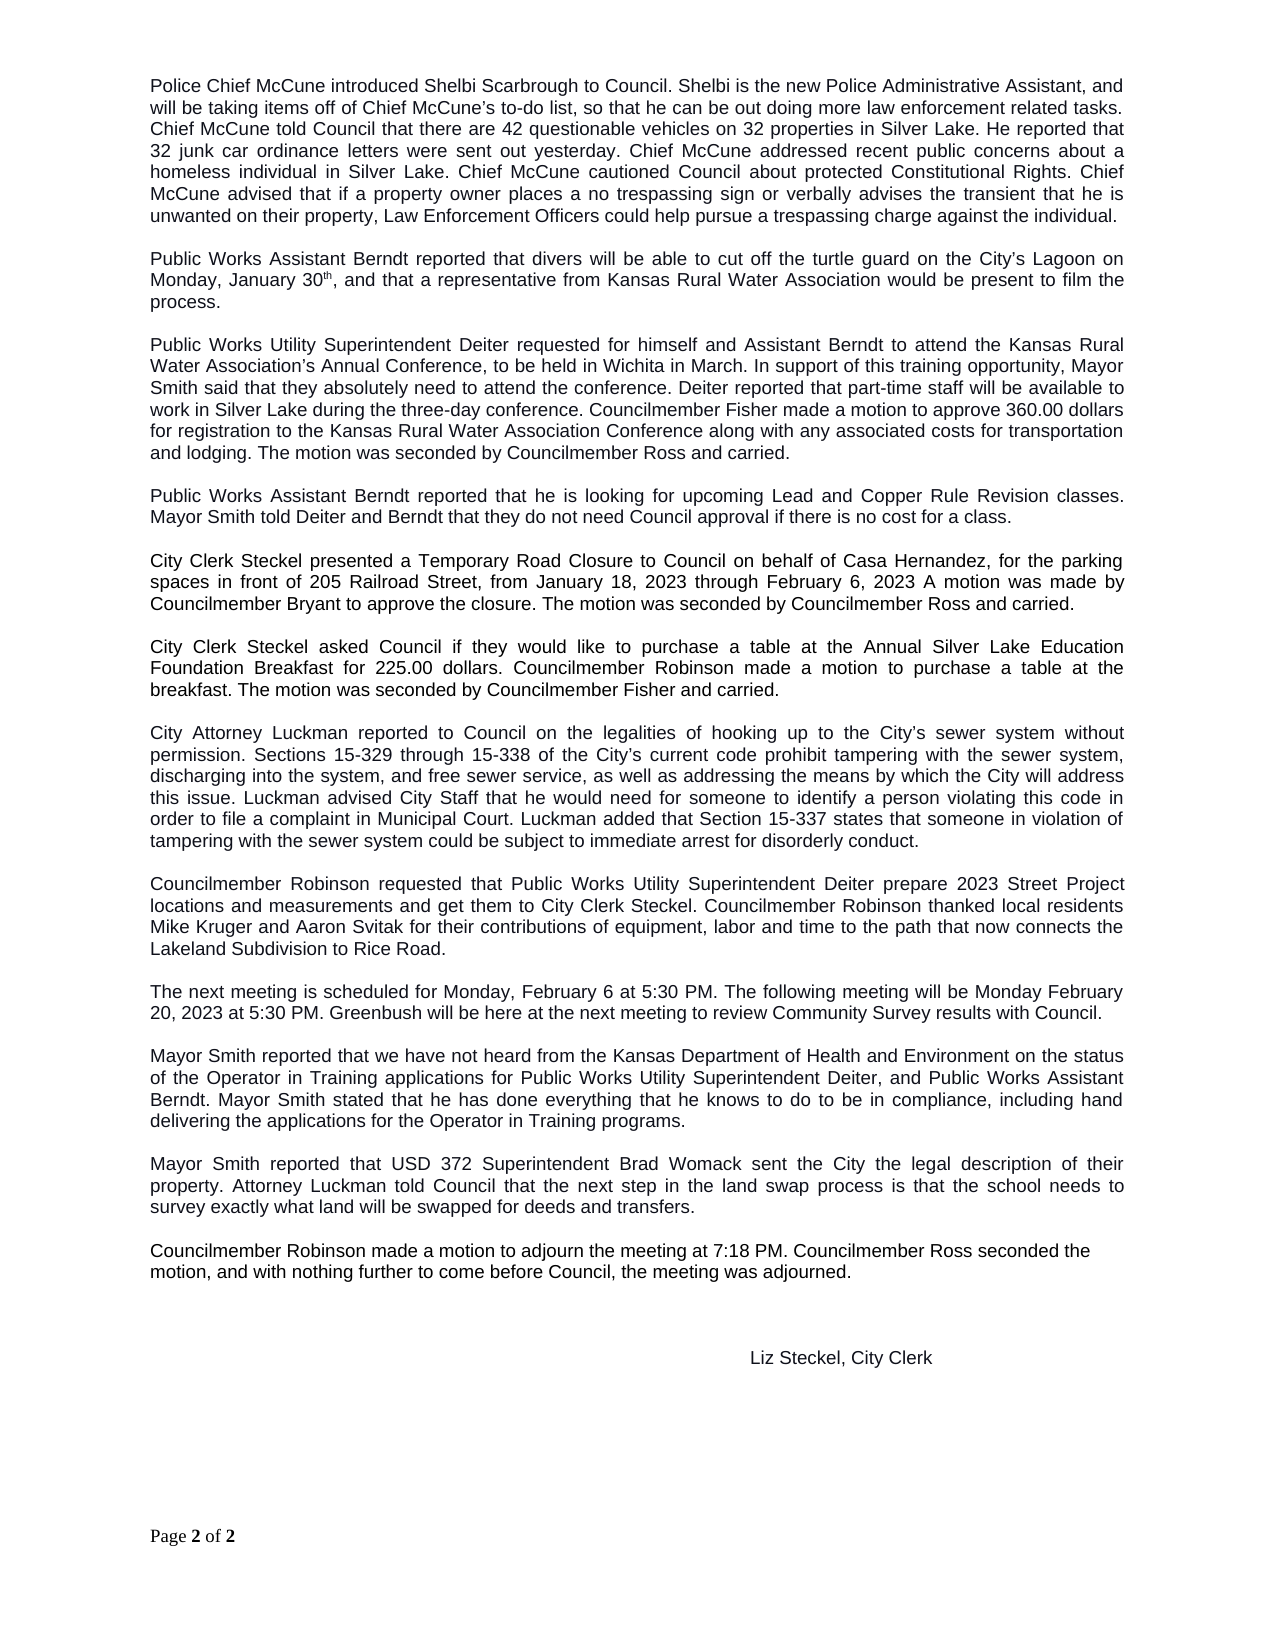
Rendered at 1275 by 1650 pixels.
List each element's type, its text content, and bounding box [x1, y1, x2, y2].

text Public Works Assistant Berndt reported that he is looking for upcoming Lead and Copper Rule Revision classes. Mayor Smith told Deiter and Berndt that they do not need Council approval if there is no cost for a class. [150, 485, 1125, 528]
text Councilmember Robinson requested that Public Works Utility Superintendent Deiter prepare 2023 Street Project locations and measurements and get them to City Clerk Steckel. Councilmember Robinson thanked local residents Mike Kruger and Aaron Svitak for their contributions of equipment, labor and time to the path that now connects the Lakeland Subdivision to Rice Road. [150, 873, 1125, 959]
text City Clerk Steckel asked Council if they would like to purchase a table at the Annual Silver Lake Education Foundation Breakfast for 225.00 dollars. Councilmember Robinson made a motion to purchase a table at the breakfast. The motion was seconded by Councilmember Fisher and carried. [150, 636, 1125, 700]
text Public Works Utility Superintendent Deiter requested for himself and Assistant Berndt to attend the Kansas Rural Water Association’s Annual Conference, to be held in Wichita in March. In support of this training opportunity, Mayor Smith said that they absolutely need to attend the conference. Deiter reported that part-time staff will be available to work in Silver Lake during the three-day conference. Councilmember Fisher made a motion to approve 360.00 dollars for registration to the Kansas Rural Water Association Conference along with any associated costs for transportation and lodging. The motion was seconded by Councilmember Ross and carried. [150, 334, 1125, 463]
text Public Works Assistant Berndt reported that divers will be able to cut off the turtle guard on the City’s Lagoon on Monday, January 30th, and that a representative from Kansas Rural Water Association would be present to film the process. [150, 247, 1125, 312]
text Councilmember Robinson made a motion to adjourn the meeting at 7:18 PM. Councilmember Ross seconded the motion, and with nothing further to come before Council, the meeting was adjourned. [150, 1239, 1125, 1282]
text Mayor Smith reported that USD 372 Superintendent Brad Womack sent the City the legal description of their property. Attorney Luckman told Council that the next step in the land swap process is that the school needs to survey exactly what land will be swapped for deeds and transfers. [150, 1153, 1125, 1218]
text Police Chief McCune introduced Shelbi Scarbrough to Council. Shelbi is the new Police Administrative Assistant, and will be taking items off of Chief McCune’s to-do list, so that he can be out doing more law enforcement related tasks. Chief McCune told Council that there are 42 questionable vehicles on 32 properties in Silver Lake. He reported that 32 junk car ordinance letters were sent out yesterday. Chief McCune addressed recent public concerns about a homeless individual in Silver Lake. Chief McCune cautioned Council about protected Constitutional Rights. Chief McCune advised that if a property owner places a no trespassing sign or verbally advises the transient that he is unwanted on their property, Law Enforcement Officers could help pursue a trespassing charge against the individual. [150, 75, 1125, 226]
text Liz Steckel, City Clerk [675, 1347, 1125, 1369]
text The next meeting is scheduled for Monday, February 6 at 5:30 PM. The following meeting will be Monday February 20, 2023 at 5:30 PM. Greenbush will be here at the next meeting to review Community Survey results with Council. [150, 981, 1125, 1024]
text City Attorney Luckman reported to Council on the legalities of hooking up to the City’s sewer system without permission. Sections 15-329 through 15-338 of the City’s current code prohibit tampering with the sewer system, discharging into the system, and free sewer service, as well as addressing the means by which the City will address this issue. Luckman advised City Staff that he would need for someone to identify a person violating this code in order to file a complaint in Municipal Court. Luckman added that Section 15-337 states that someone in violation of tampering with the sewer system could be subject to immediate arrest for disorderly conduct. [150, 722, 1125, 851]
text Mayor Smith reported that we have not heard from the Kansas Department of Health and Environment on the status of the Operator in Training applications for Public Works Utility Superintendent Deiter, and Public Works Assistant Berndt. Mayor Smith stated that he has done everything that he knows to do to be in compliance, including hand delivering the applications for the Operator in Training programs. [150, 1045, 1125, 1132]
text City Clerk Steckel presented a Temporary Road Closure to Council on behalf of Casa Hernandez, for the parking spaces in front of 205 Railroad Street, from January 18, 2023 through February 6, 2023 A motion was made by Councilmember Bryant to approve the closure. The motion was seconded by Councilmember Ross and carried. [150, 549, 1125, 614]
